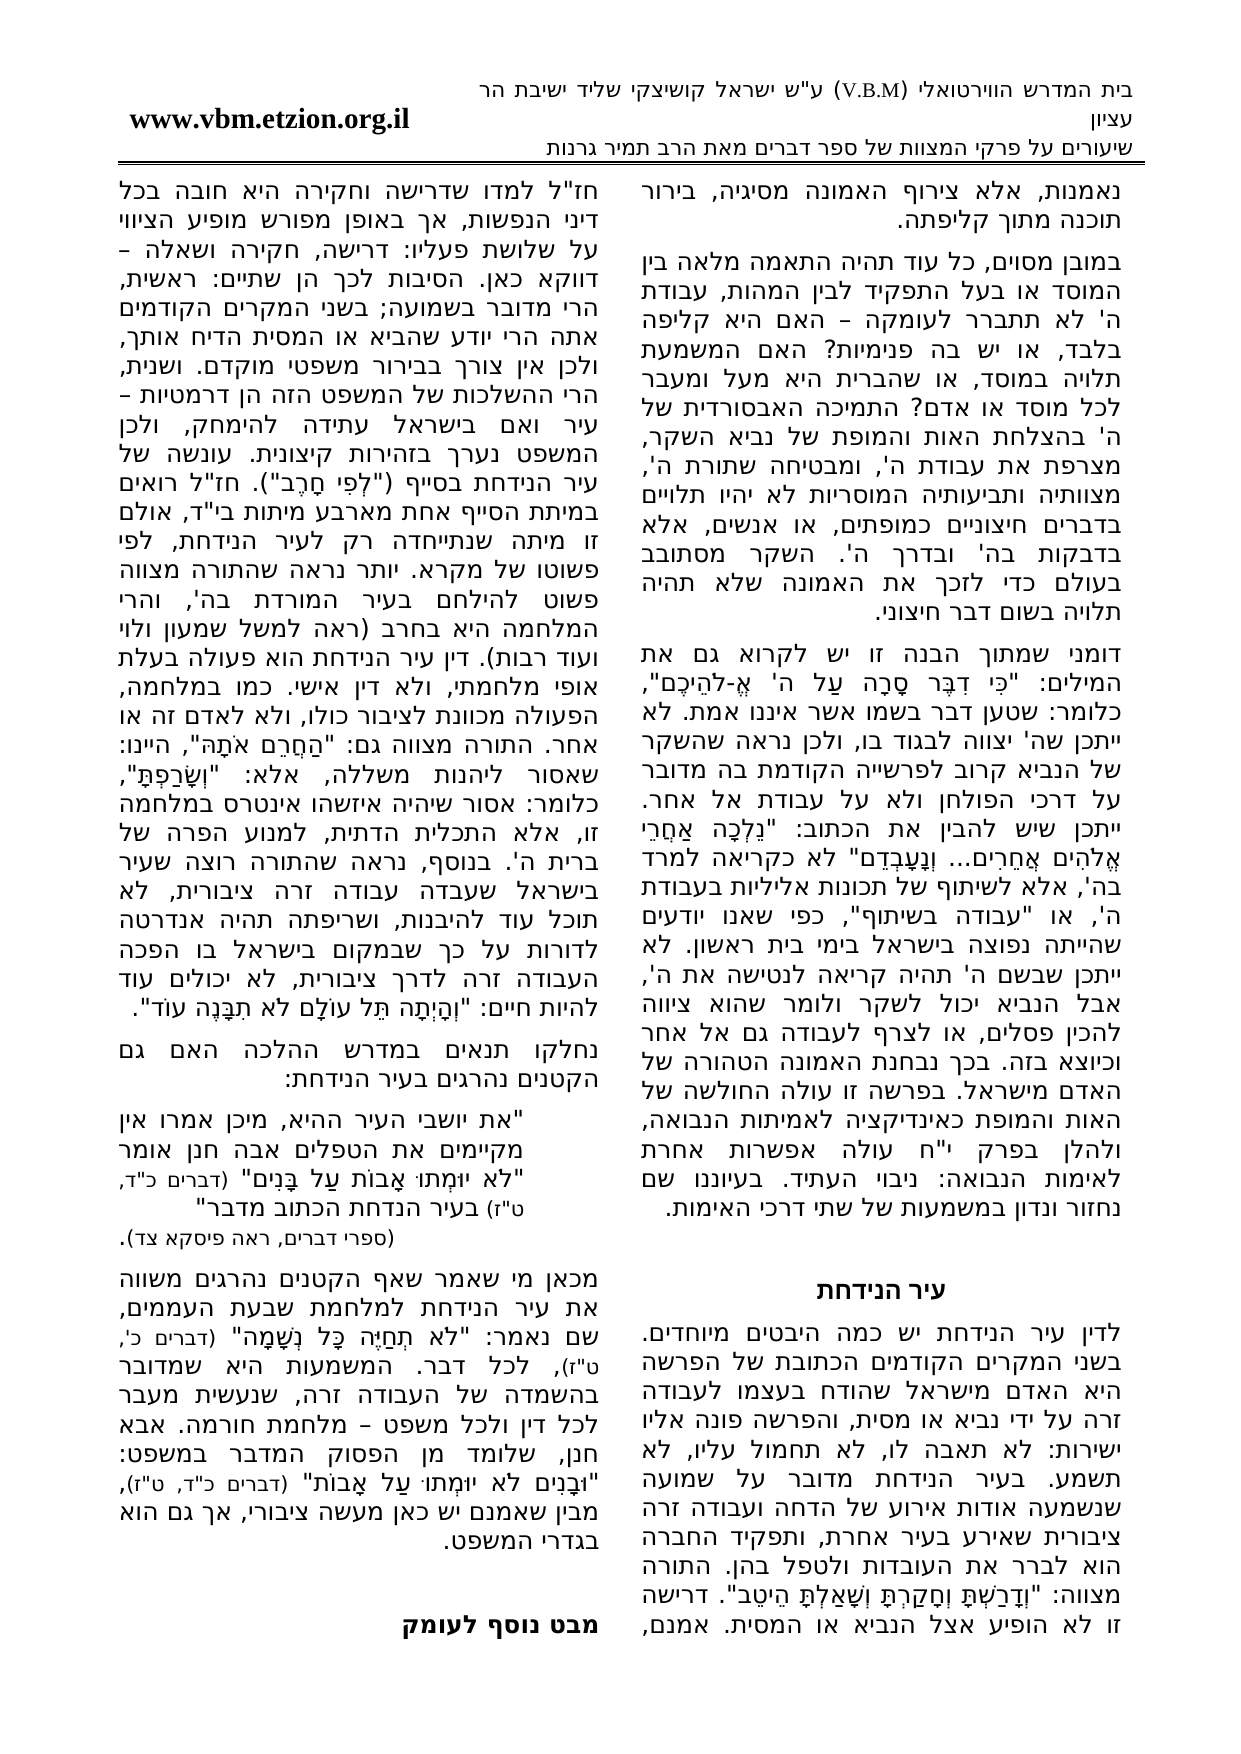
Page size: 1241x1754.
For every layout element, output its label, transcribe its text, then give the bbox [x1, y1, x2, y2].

text נחלקו תנאים במדרש ההלכה האם גם הקטנים נהרגים בעיר הנידחת: [118, 1035, 599, 1093]
text לדין עיר הנידחת יש כמה היבטים מיוחדים. בשני המקרים הקודמים הכתובת של הפרשה היא האדם מישראל שהודח בעצמו לעבודה זרה על ידי נביא או מסית, והפרשה פונה אליו ישירות: לא תאבה לו, לא תחמול עליו, לא תשמע. בעיר הנידחת מדובר על שמועה שנשמעה אודות אירוע של הדחה ועבודה זרה ציבורית שאירע בעיר אחרת, ותפקיד החברה הוא לברר את העובדות ולטפל בהן. התורה מצווה: "וְדָרַשְׁתָּ וְחָקַרְתָּ וְשָׁאַלְתָּ הֵיטֵב". דרישה זו לא הופיע אצל הנביא או המסית. אמנם, חז"ל למדו שדרישה וחקירה היא חובה בכל דיני הנפשות, אך באופן מפורש מופיע הציווי על שלושת פעליו: דרישה, חקירה ושאלה – דווקא כאן. הסיבות לכך הן שתיים: ראשית, הרי מדובר בשמועה; בשני המקרים הקודמים אתה הרי יודע שהביא או המסית הדיח אותך, ולכן אין צורך בבירור משפטי מוקדם. ושנית, הרי ההשלכות של המשפט הזה הן דרמטיות – עיר ואם בישראל עתידה להימחק, ולכן המשפט נערך בזהירות קיצונית. עונשה של עיר הנידחת בסייף ("לְפִי חָרֶב"). חז"ל רואים במיתת הסייף אחת מארבע מיתות בי"ד, אולם זו מיתה שנתייחדה רק לעיר הנידחת, לפי פשוטו של מקרא. יותר נראה שהתורה מצווה פשוט להילחם בעיר המורדת בה', והרי המלחמה היא בחרב (ראה למשל שמעון ולוי ועוד רבות). דין עיר הנידחת הוא פעולה בעלת אופי מלחמתי, ולא דין אישי. כמו במלחמה, הפעולה מכוונת לציבור כולו, ולא לאדם זה או אחר. התורה מצווה גם: "הַחֲרֵם אֹתָהּ", היינו: שאסור ליהנות משללה, אלא: "וְשָׂרַפְתָּ", כלומר: אסור שיהיה איזשהו אינטרס במלחמה זו, אלא התכלית הדתית, למנוע הפרה של ברית ה'. בנוסף, נראה שהתורה רוצה שעיר בישראל שעבדה עבודה זרה ציבורית, לא תוכל עוד להיבנות, ושריפתה תהיה אנדרטה לדורות על כך שבמקום בישראל בו הפכה העבודה זרה לדרך ציבורית, לא יכולים עוד להיות חיים: "וְהָיְתָה תֵּל עוֹלָם לֹא תִבָּנֶה עוֹד". [118, 176, 599, 1022]
text דומני שמתוך הבנה זו יש לקרוא גם את המילים: "כִּי דִבֶּר סָרָה עַל ה' אֱ-לֹהֵיכֶם", כלומר: שטען דבר בשמו אשר איננו אמת. לא ייתכן שה' יצווה לבגוד בו, ולכן נראה שהשקר של הנביא קרוב לפרשייה הקודמת בה מדובר על דרכי הפולחן ולא על עבודת אל אחר. ייתכן שיש להבין את הכתוב: "נֵלְכָה אַחֲרֵי אֱלֹהִים אֲחֵרִים... וְנָעָבְדֵם" לא כקריאה למרד בה', אלא לשיתוף של תכונות אליליות בעבודת ה', או "עבודה בשיתוף", כפי שאנו יודעים שהייתה נפוצה בישראל בימי בית ראשון. לא ייתכן שבשם ה' תהיה קריאה לנטישה את ה', אבל הנביא יכול לשקר ולומר שהוא ציווה להכין פסלים, או לצרף לעבודה גם אל אחר וכיוצא בזה. בכך נבחנת האמונה הטהורה של האדם מישראל. בפרשה זו עולה החולשה של האות והמופת כאינדיקציה לאמיתות הנבואה, ולהלן בפרק י"ח עולה אפשרות אחרת לאימות הנבואה: ניבוי העתיד. בעיוננו שם נחזור ונדון במשמעות של שתי דרכי האימות. [641, 639, 1122, 1222]
text במובן מסוים, כל עוד תהיה התאמה מלאה בין המוסד או בעל התפקיד לבין המהות, עבודת ה' לא תתברר לעומקה – האם היא קליפה בלבד, או יש בה פנימיות? האם המשמעת תלויה במוסד, או שהברית היא מעל ומעבר לכל מוסד או אדם? התמיכה האבסורדית של ה' בהצלחת האות והמופת של נביא השקר, מצרפת את עבודת ה', ומבטיחה שתורת ה', מצוותיה ותביעותיה המוסריות לא יהיו תלויים בדברים חיצוניים כמופתים, או אנשים, אלא בדבקות בה' ובדרך ה'. השקר מסתובב בעולם כדי לזכך את האמונה שלא תהיה תלויה בשום דבר חיצוני. [641, 247, 1122, 626]
text מבט נוסף לעומק [118, 1610, 599, 1639]
text עיר הנידחת [641, 1276, 1122, 1306]
text לדין עיר הנידחת יש כמה היבטים מיוחדים. בשני המקרים הקודמים הכתובת של הפרשה היא האדם מישראל שהודח בעצמו לעבודה זרה על ידי נביא או מסית, והפרשה פונה אליו ישירות: לא תאבה לו, לא תחמול עליו, לא תשמע. בעיר הנידחת מדובר על שמועה שנשמעה אודות אירוע של הדחה ועבודה זרה ציבורית שאירע בעיר אחרת, ותפקיד החברה הוא לברר את העובדות ולטפל בהן. התורה מצווה: "וְדָרַשְׁתָּ וְחָקַרְתָּ וְשָׁאַלְתָּ הֵיטֵב". דרישה זו לא הופיע אצל הנביא או המסית. אמנם, חז"ל למדו שדרישה וחקירה היא חובה בכל דיני הנפשות, אך באופן מפורש מופיע הציווי על שלושת פעליו: דרישה, חקירה ושאלה – דווקא כאן. הסיבות לכך הן שתיים: ראשית, הרי מדובר בשמועה; בשני המקרים הקודמים אתה הרי יודע שהביא או המסית הדיח אותך, ולכן אין צורך בבירור משפטי מוקדם. ושנית, הרי ההשלכות של המשפט הזה הן דרמטיות – עיר ואם בישראל עתידה להימחק, ולכן המשפט נערך בזהירות קיצונית. עונשה של עיר הנידחת בסייף ("לְפִי חָרֶב"). חז"ל רואים במיתת הסייף אחת מארבע מיתות בי"ד, אולם זו מיתה שנתייחדה רק לעיר הנידחת, לפי פשוטו של מקרא. יותר נראה שהתורה מצווה פשוט להילחם בעיר המורדת בה', והרי המלחמה היא בחרב (ראה למשל שמעון ולוי ועוד רבות). דין עיר הנידחת הוא פעולה בעלת אופי מלחמתי, ולא דין אישי. כמו במלחמה, הפעולה מכוונת לציבור כולו, ולא לאדם זה או אחר. התורה מצווה גם: "הַחֲרֵם אֹתָהּ", היינו: שאסור ליהנות משללה, אלא: "וְשָׂרַפְתָּ", כלומר: אסור שיהיה איזשהו אינטרס במלחמה זו, אלא התכלית הדתית, למנוע הפרה של ברית ה'. בנוסף, נראה שהתורה רוצה שעיר בישראל שעבדה עבודה זרה ציבורית, לא תוכל עוד להיבנות, ושריפתה תהיה אנדרטה לדורות על כך שבמקום בישראל בו הפכה העבודה זרה לדרך ציבורית, לא יכולים עוד להיות חיים: "וְהָיְתָה תֵּל עוֹלָם לֹא תִבָּנֶה עוֹד". [641, 1318, 1122, 1639]
text "את יושבי העיר ההיא, מיכן אמרו אין מקיימים את הטפלים אבה חנן אומר "לֹא יוּמְתוּ אָבוֹת עַל בָּנִים" (דברים כ"ד, ט"ז) בעיר הנדחת הכתוב מדבר" (ספרי דברים, ראה פיסקא צד). [118, 1106, 524, 1251]
text מכאן מי שאמר שאף הקטנים נהרגים משווה את עיר הנידחת למלחמת שבעת העממים, שם נאמר: "לֹא תְחַיֶּה כָּל נְשָׁמָה" (דברים כ', ט"ז), לכל דבר. המשמעות היא שמדובר בהשמדה של העבודה זרה, שנעשית מעבר לכל דין ולכל משפט – מלחמת חורמה. אבא חנן, שלומד מן הפסוק המדבר במשפט: "וּבָנִים לֹא יוּמְתוּ עַל אָבוֹת" (דברים כ"ד, ט"ז), מבין שאמנם יש כאן מעשה ציבורי, אך גם הוא בגדרי המשפט. [118, 1264, 599, 1556]
